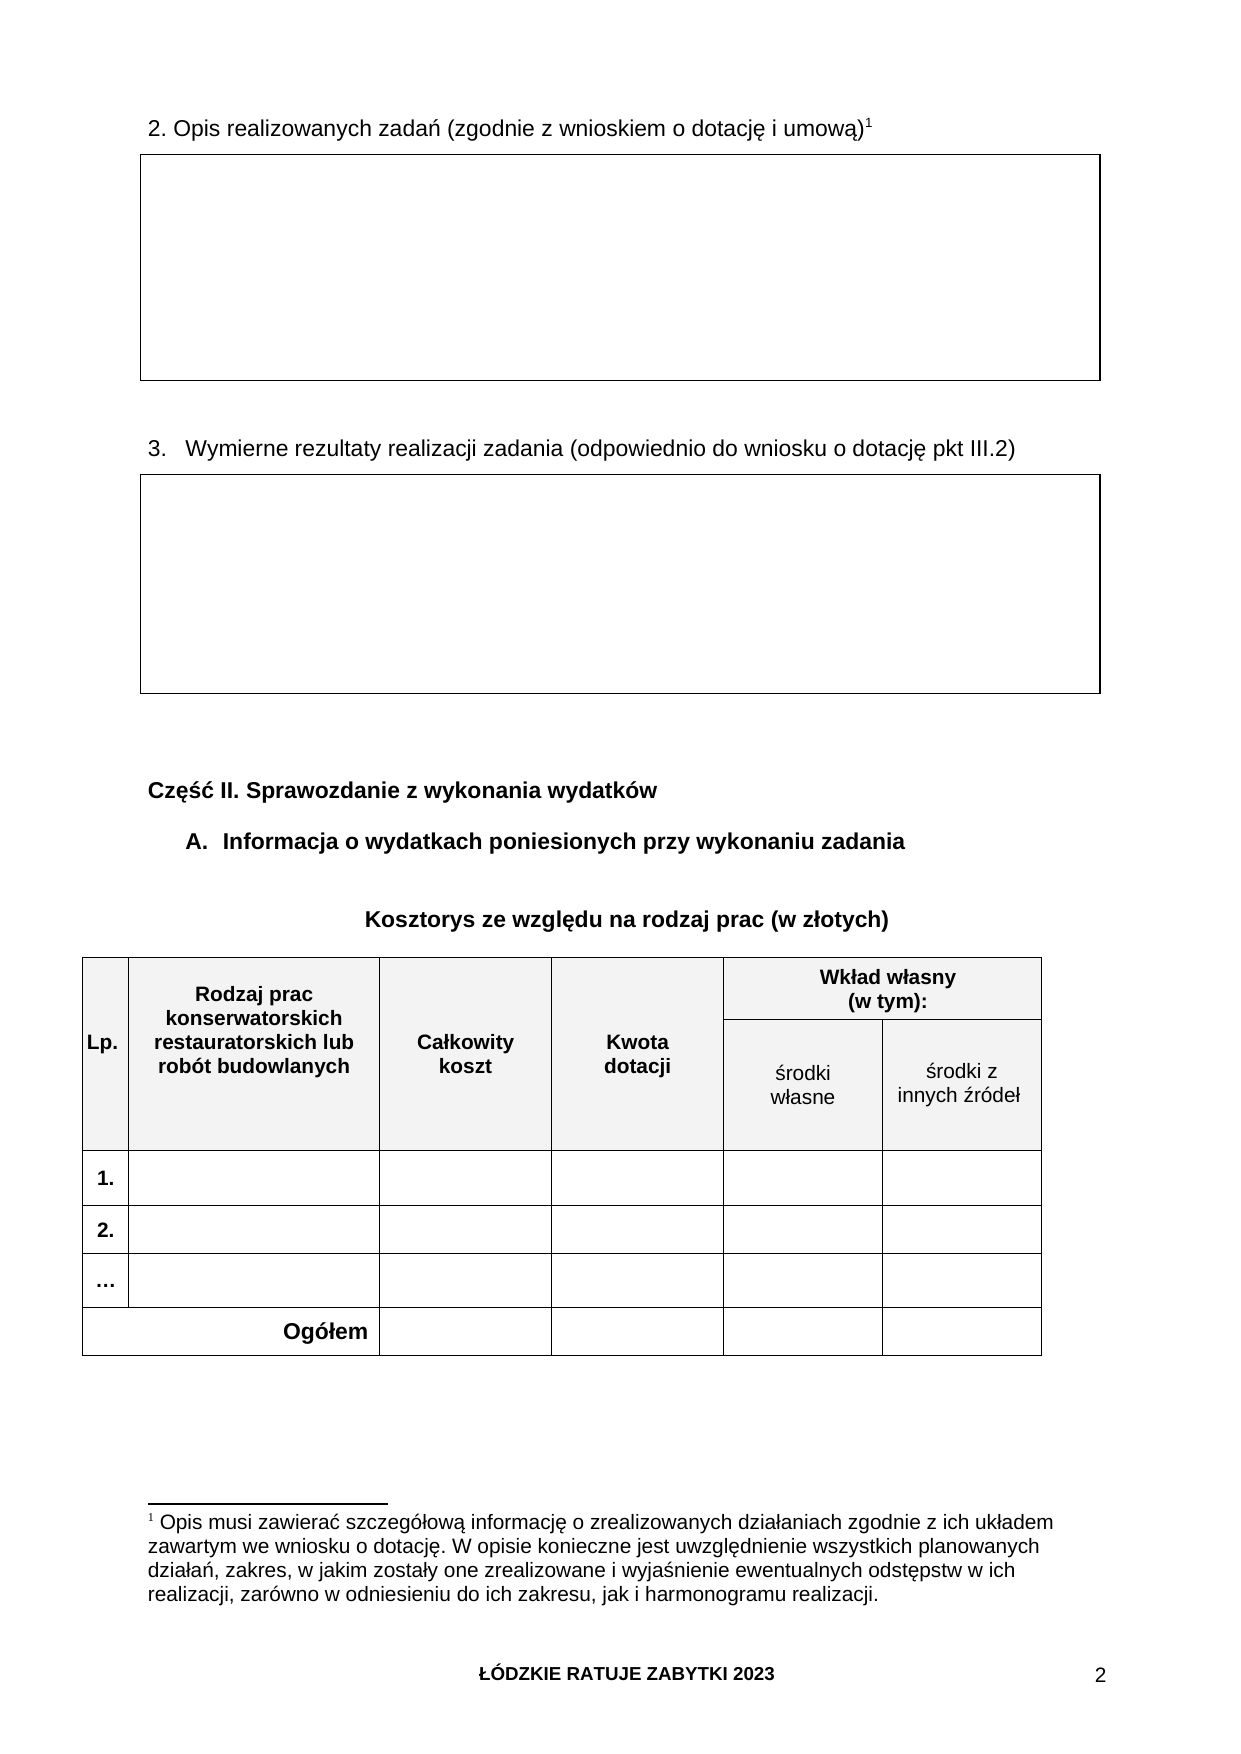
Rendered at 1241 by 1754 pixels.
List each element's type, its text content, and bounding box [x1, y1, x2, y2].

table_cell [552, 1151, 723, 1205]
table_header Rodzaj prac konserwatorskich restauratorskich lub robót budowlanych [129, 958, 379, 1150]
table_cell środki własne [724, 1020, 882, 1150]
table_cell … [83, 1254, 128, 1307]
table_cell [883, 1206, 1041, 1253]
table_header [141, 155, 1099, 380]
table_header Lp. [83, 958, 128, 1150]
table_cell [552, 1206, 723, 1253]
list Wymierne rezultaty realizacji zadania (odpowiednio do wniosku o dotację pkt III.2) [148, 435, 1106, 461]
table_header Kwota dotacji [552, 958, 723, 1150]
table_cell środki z innych źródeł [883, 1020, 1041, 1150]
table_cell [380, 1254, 551, 1307]
table_cell [724, 1254, 882, 1307]
table_cell [380, 1308, 551, 1354]
text Kosztorys ze względu na rodzaj prac (w złotych) [148, 906, 1106, 932]
table_header Wkład własny (w tym): [724, 958, 1041, 1019]
table_cell [552, 1308, 723, 1354]
list Informacja o wydatkach poniesionych przy wykonaniu zadania [185, 828, 1106, 854]
table_cell [883, 1308, 1041, 1354]
text Część II. Sprawozdanie z wykonania wydatków [148, 777, 1106, 803]
table_cell Ogółem [83, 1308, 379, 1354]
table_cell [883, 1151, 1041, 1205]
table_cell 1. [83, 1151, 128, 1205]
table_cell [724, 1308, 882, 1354]
table_cell [724, 1206, 882, 1253]
table_cell [552, 1254, 723, 1307]
table_cell [724, 1151, 882, 1205]
table_cell 2. [83, 1206, 128, 1253]
table_header [141, 475, 1099, 693]
table_cell [129, 1151, 379, 1205]
table_cell [129, 1254, 379, 1307]
text 2. Opis realizowanych zadań (zgodnie z wnioskiem o dotację i umową) [148, 115, 1106, 141]
table_cell [129, 1206, 379, 1253]
table_header Całkowity koszt [380, 958, 551, 1150]
table_cell [883, 1254, 1041, 1307]
table_cell [380, 1151, 551, 1205]
table_cell [380, 1206, 551, 1253]
